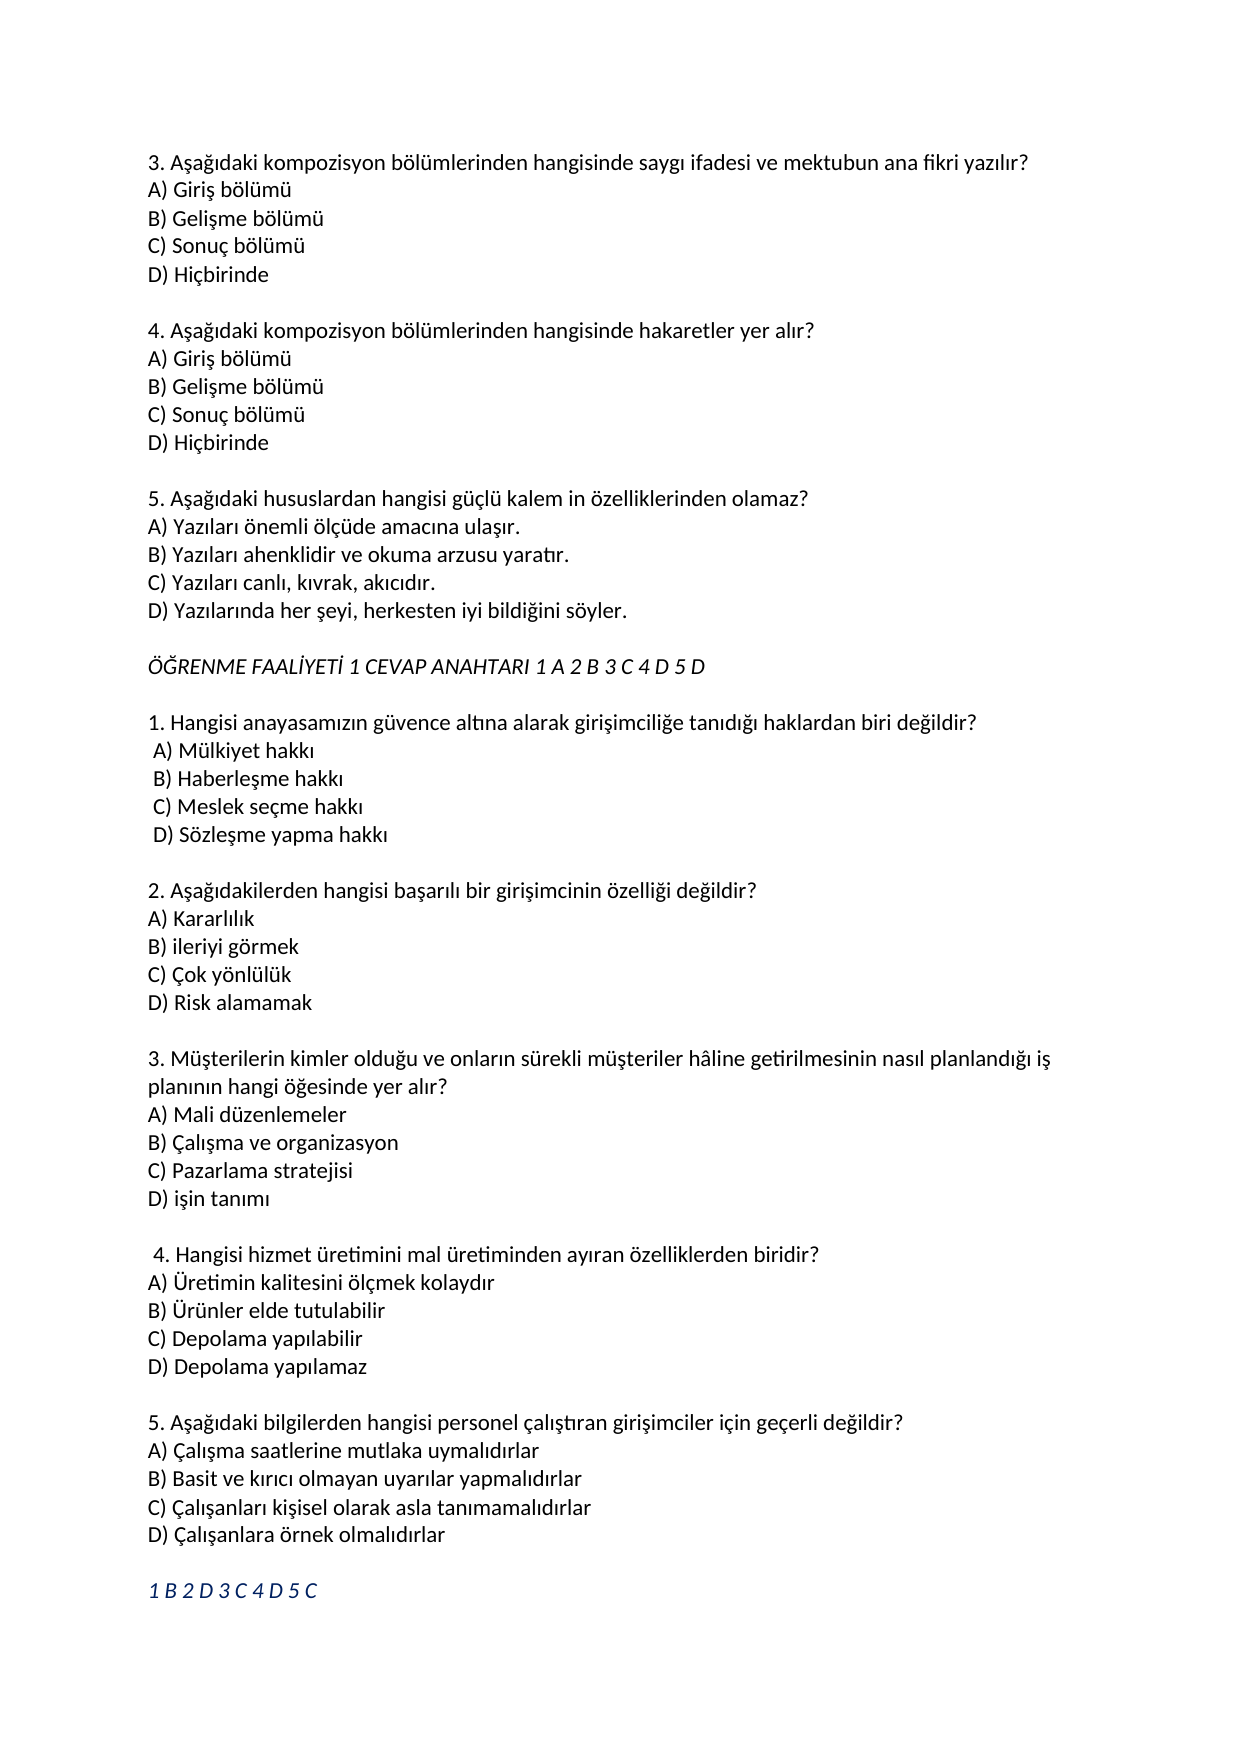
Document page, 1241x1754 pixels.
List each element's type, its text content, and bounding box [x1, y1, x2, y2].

text B) Gelişme bölümü [148, 204, 1093, 232]
text B) Yazıları ahenklidir ve okuma arzusu yaratır. [148, 540, 1093, 568]
text 4. Aşağıdaki kompozisyon bölümlerinden hangisinde hakaretler yer alır? [148, 316, 1093, 344]
text 1. Hangisi anayasamızın güvence altına alarak girişimciliğe tanıdığı haklardan biri değildir? A) Mülkiyet hakkı B) Haberleşme hakkı C) Meslek seçme hakkı D) Sözleşme yapma hakkı [148, 708, 1093, 848]
text D) Hiçbirinde [148, 428, 1093, 456]
text C) Sonuç bölümü [148, 232, 1093, 260]
text 3. Müşterilerin kimler olduğu ve onların sürekli müşteriler hâline getirilmesinin nasıl planlandığı iş planının hangi öğesinde yer alır? A) Mali düzenlemeler B) Çalışma ve organizasyon C) Pazarlama stratejisi D) işin tanımı [148, 1044, 1093, 1212]
text 3. Aşağıdaki kompozisyon bölümlerinden hangisinde saygı ifadesi ve mektubun ana fikri yazılır? [148, 148, 1093, 176]
text 5. Aşağıdaki bilgilerden hangisi personel çalıştıran girişimciler için geçerli değildir? A) Çalışma saatlerine mutlaka uymalıdırlar B) Basit ve kırıcı olmayan uyarılar yapmalıdırlar C) Çalışanları kişisel olarak asla tanımamalıdırlar D) Çalışanlara örnek olmalıdırlar [148, 1408, 1093, 1549]
text C) Sonuç bölümü [148, 400, 1093, 428]
text ÖĞRENME FAALİYETİ 1 CEVAP ANAHTARI 1 A 2 B 3 C 4 D 5 D [148, 652, 1093, 680]
text A) Giriş bölümü [148, 344, 1093, 372]
text D) Yazılarında her şeyi, herkesten iyi bildiğini söyler. [148, 596, 1093, 624]
text C) Yazıları canlı, kıvrak, akıcıdır. [148, 568, 1093, 596]
text 4. Hangisi hizmet üretimini mal üretiminden ayıran özelliklerden biridir? A) Üretimin kalitesini ölçmek kolaydır B) Ürünler elde tutulabilir C) Depolama yapılabilir D) Depolama yapılamaz [148, 1240, 1093, 1381]
text A) Giriş bölümü [148, 176, 1093, 204]
text 5. Aşağıdaki hususlardan hangisi güçlü kalem in özelliklerinden olamaz? [148, 484, 1093, 512]
text B) Gelişme bölümü [148, 372, 1093, 400]
text D) Hiçbirinde [148, 260, 1093, 288]
text 1 B 2 D 3 C 4 D 5 C [148, 1577, 1093, 1605]
text 2. Aşağıdakilerden hangisi başarılı bir girişimcinin özelliği değildir? A) Kararlılık B) ileriyi görmek C) Çok yönlülük D) Risk alamamak [148, 876, 1093, 1016]
text A) Yazıları önemli ölçüde amacına ulaşır. [148, 512, 1093, 540]
